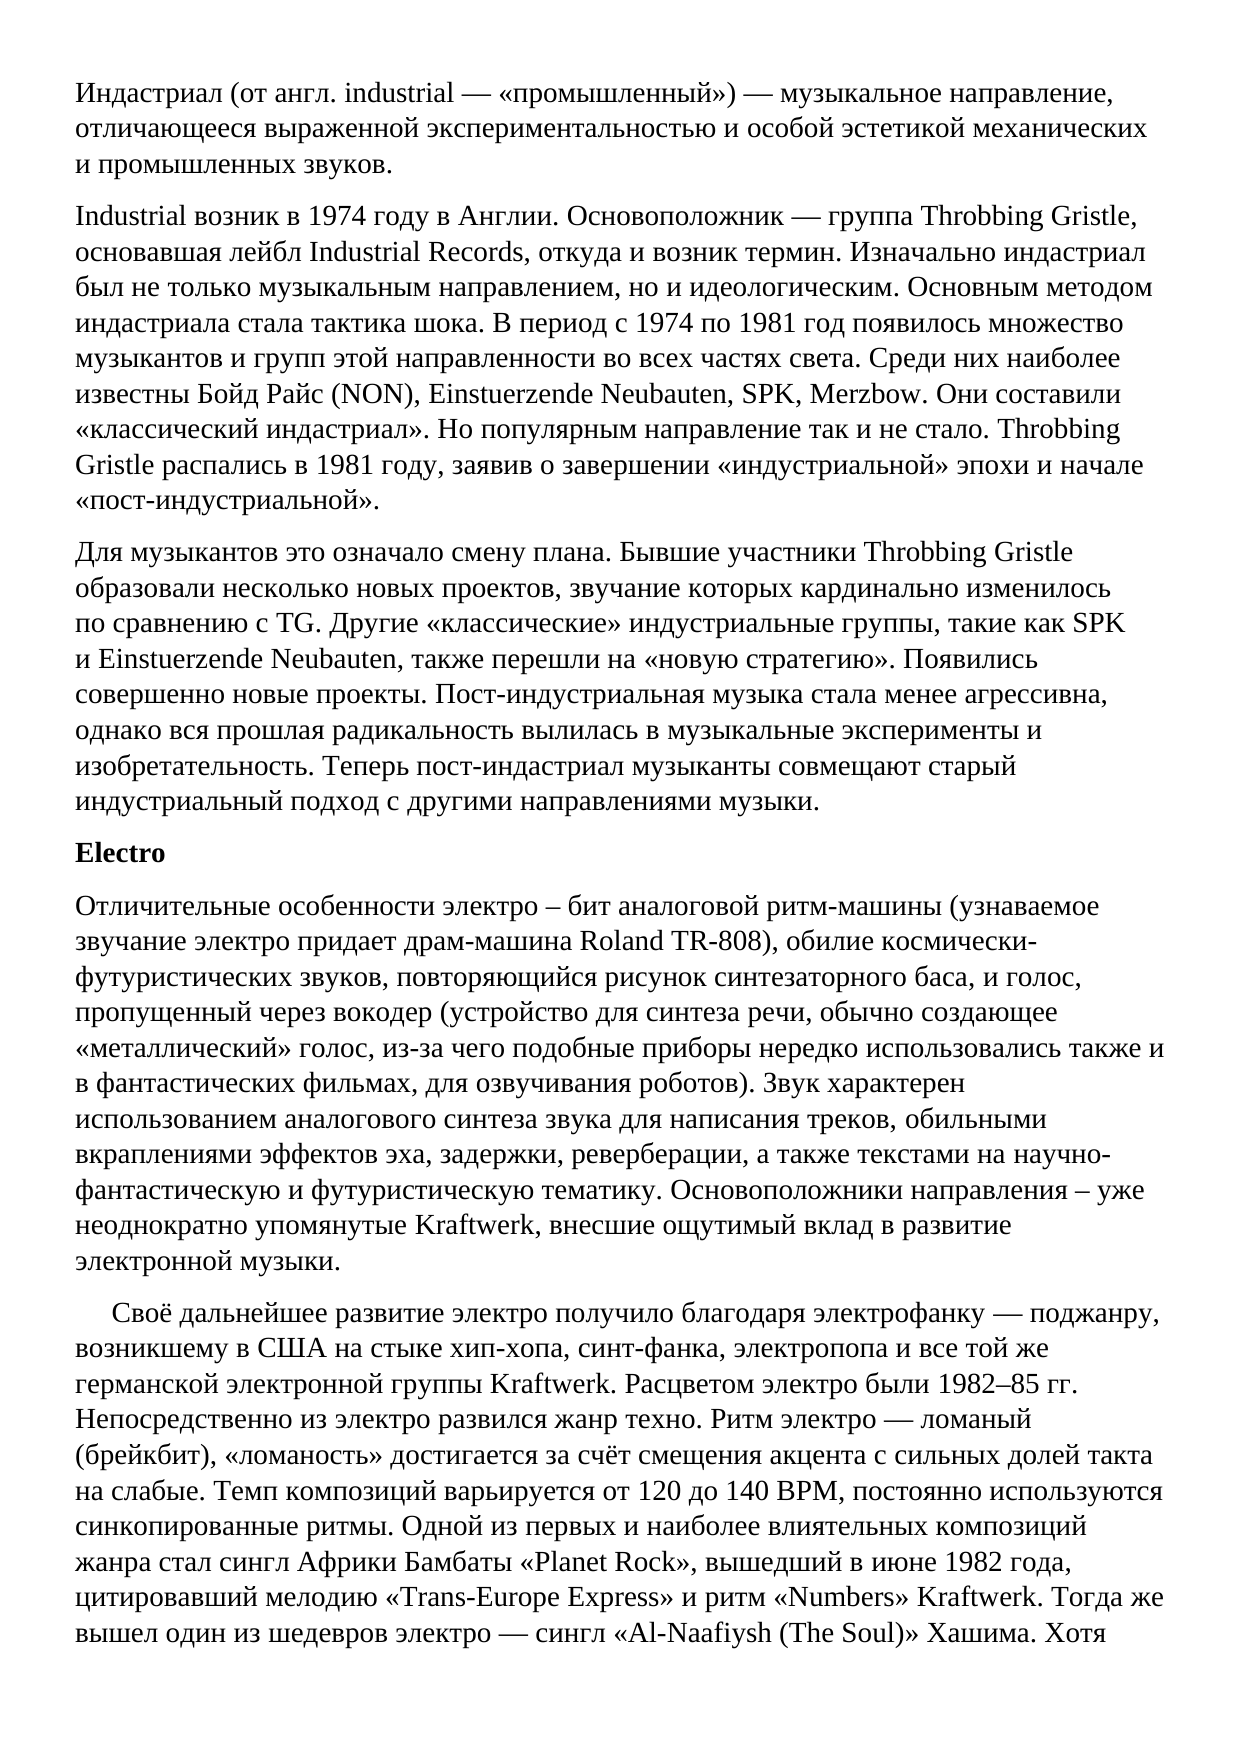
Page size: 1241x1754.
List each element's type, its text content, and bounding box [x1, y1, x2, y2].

text Отличительные особенности электро – бит аналоговой ритм-машины (узнаваемое звучание электро придает драм-машина Roland TR-808), обилие космически-футуристических звуков, повторяющийся рисунок синтезаторного баса, и голос, пропущенный через вокодер (устройство для синтеза речи, обычно создающее «металлический» голос, из-за чего подобные приборы нередко использовались также и в фантастических фильмах, для озвучивания роботов). Звук характерен использованием аналогового синтеза звука для написания треков, обильными вкраплениями эффектов эха, задержки, реверберации, а также текстами на научно-фантастическую и футуристическую тематику. Основоположники направления – уже неоднократно упомянутые Kraftwerk, внесшие ощутимый вклад в развитие электронной музыки. [75, 888, 1165, 1276]
text Индастриал (от англ. industrial — «промышленный») — музыкальное направление, отличающееся выраженной экспериментальностью и особой эстетикой механических и промышленных звуков. [75, 75, 1165, 179]
text Для музыкантов это означало смену плана. Бывшие участники Throbbing Gristle образовали несколько новых проектов, звучание которых кардинально изменилось по сравнению с TG. Другие «классические» индустриальные группы, такие как SPK и Einstuerzende Neubauten, также перешли на «новую стратегию». Появились совершенно новые проекты. Пост-индустриальная музыка стала менее агрессивна, однако вся прошлая радикальность вылилась в музыкальные эксперименты и изобретательность. Теперь пост-индастриал музыканты совмещают старый индустриальный подход с другими направлениями музыки. [75, 534, 1165, 817]
text Electro [75, 835, 1165, 869]
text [75, 1295, 1165, 1648]
text Industrial возник в 1974 году в Англии. Основоположник — группа Throbbing Gristle, основавшая лейбл Industrial Records, откуда и возник термин. Изначально индастриал был не только музыкальным направлением, но и идеологическим. Основным методом индастриала стала тактика шока. В период с 1974 по 1981 год появилось множество музыкантов и групп этой направленности во всех частях света. Среди них наиболее известны Бойд Райс (NON), Einstuerzende Neubauten, SPK, Merzbow. Они составили «классический индастриал». Но популярным направление так и не стало. Throbbing Gristle распались в 1981 году, заявив о завершении «индустриальной» эпохи и начале «пост-индустриальной». [75, 198, 1165, 516]
